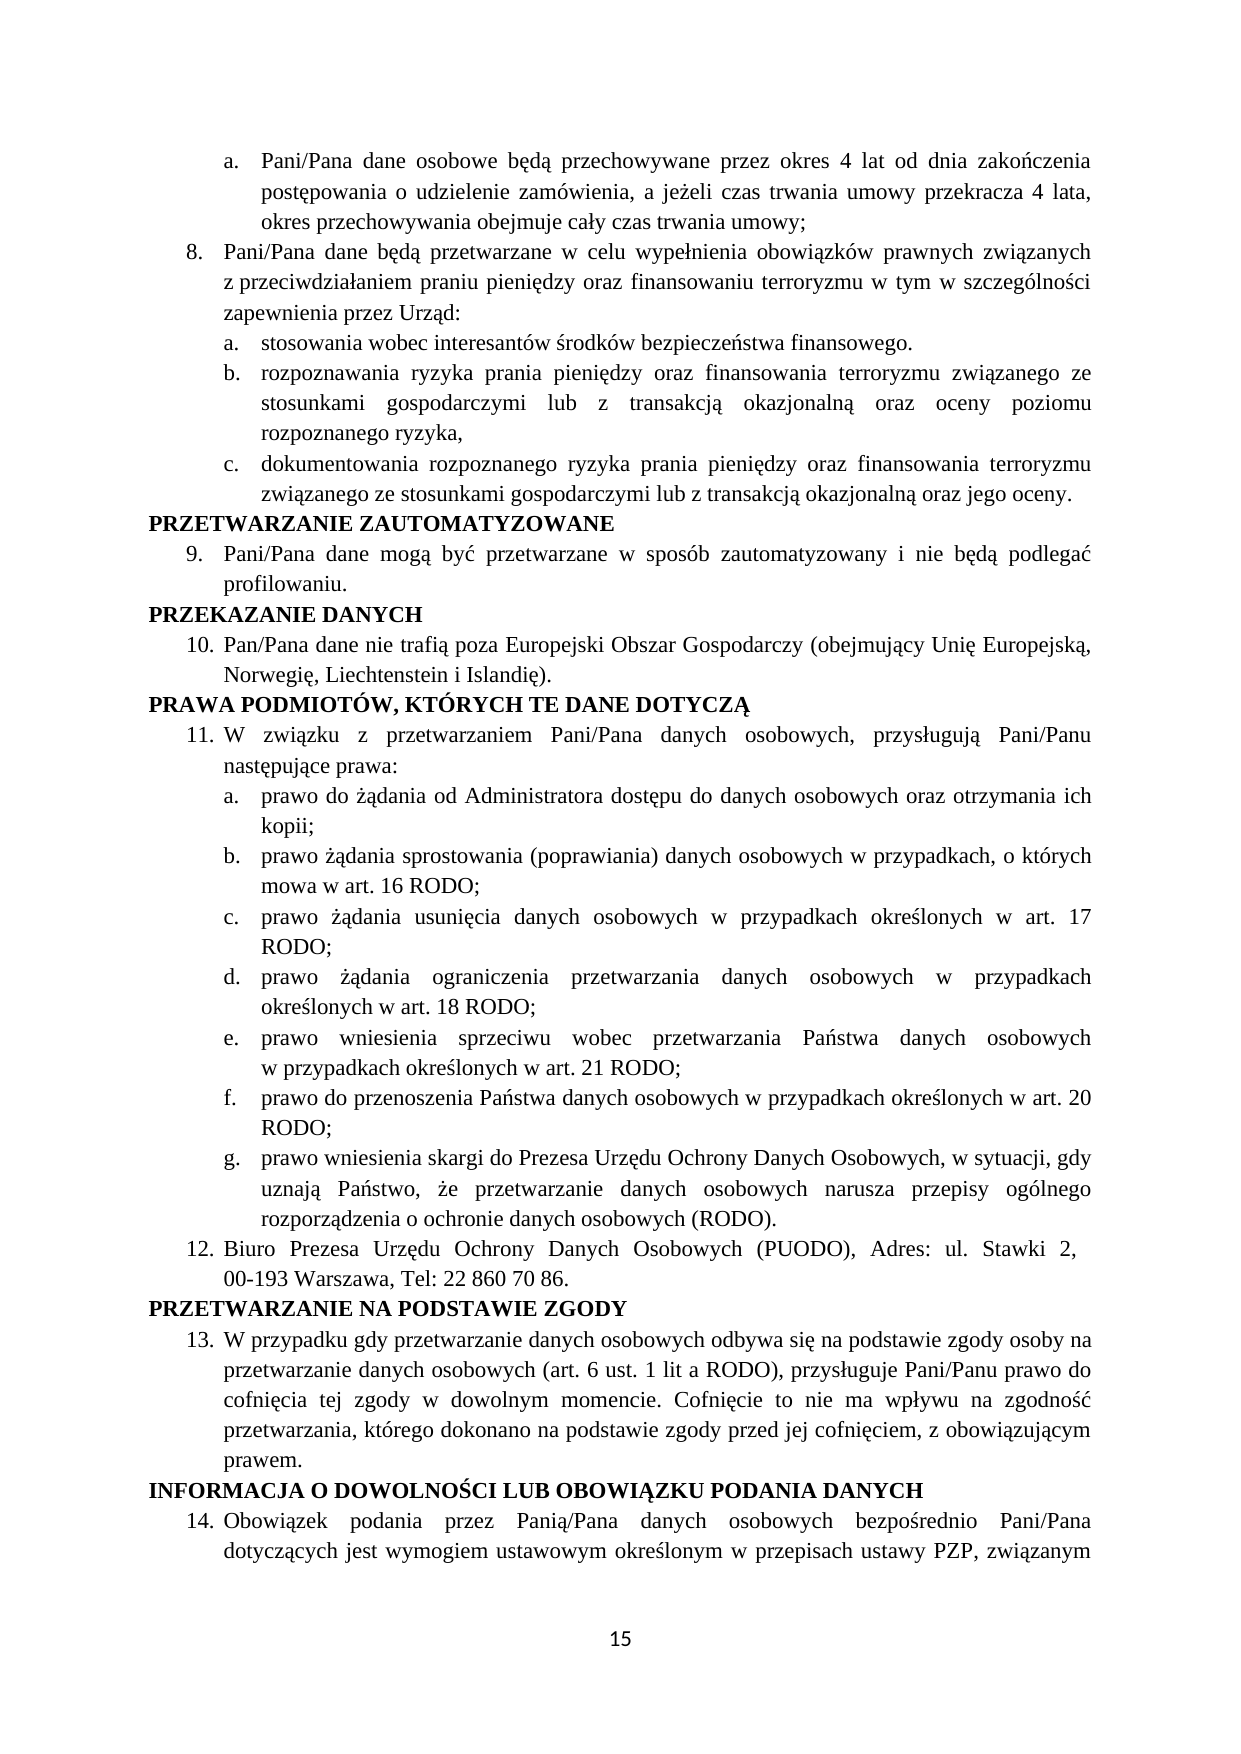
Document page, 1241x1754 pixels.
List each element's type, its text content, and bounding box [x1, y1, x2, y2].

list prawo żądania ograniczenia przetwarzania danych osobowych w przypadkach określonych w art. 18 RODO; [223, 963, 1093, 1020]
list prawo wniesienia skargi do Prezesa Urzędu Ochrony Danych Osobowych, w sytuacji, gdy uznają Państwo, że przetwarzanie danych osobowych narusza przepisy ogólnego rozporządzenia o ochronie danych osobowych (RODO). [223, 1144, 1093, 1231]
text INFORMACJA O DOWOLNOŚCI LUB OBOWIĄZKU PODANIA DANYCH [148, 1477, 1093, 1503]
list Pani/Pana dane będą przetwarzane w celu wypełnienia obowiązków prawnych związanych z przeciwdziałaniem praniu pieniędzy oraz finansowaniu terroryzmu w tym w szczególności zapewnienia przez Urząd: [186, 238, 1093, 325]
text PRAWA PODMIOTÓW, KTÓRYCH TE DANE DOTYCZĄ [148, 691, 1093, 718]
list W przypadku gdy przetwarzanie danych osobowych odbywa się na podstawie zgody osoby na przetwarzanie danych osobowych (art. 6 ust. 1 lit a RODO), przysługuje Pani/Panu prawo do cofnięcia tej zgody w dowolnym momencie. Cofnięcie to nie ma wpływu na zgodność przetwarzania, którego dokonano na podstawie zgody przed jej cofnięciem, z obowiązującym prawem. [186, 1326, 1093, 1473]
list stosowania wobec interesantów środków bezpieczeństwa finansowego. [223, 329, 1093, 355]
list Pani/Pana dane osobowe będą przechowywane przez okres 4 lat od dnia zakończenia postępowania o udzielenie zamówienia, a jeżeli czas trwania umowy przekracza 4 lata, okres przechowywania obejmuje cały czas trwania umowy; [223, 148, 1093, 234]
list Pan/Pana dane nie trafią poza Europejski Obszar Gospodarczy (obejmujący Unię Europejską, Norwegię, Liechtenstein i Islandię). [186, 631, 1093, 687]
list Pani/Pana dane mogą być przetwarzane w sposób zautomatyzowany i nie będą podlegać profilowaniu. [186, 540, 1093, 597]
list dokumentowania rozpoznanego ryzyka prania pieniędzy oraz finansowania terroryzmu związanego ze stosunkami gospodarczymi lub z transakcją okazjonalną oraz jego oceny. [223, 450, 1093, 506]
list prawo do żądania od Administratora dostępu do danych osobowych oraz otrzymania ich kopii; [223, 782, 1093, 838]
list prawo do przenoszenia Państwa danych osobowych w przypadkach określonych w art. 20 RODO; [223, 1084, 1093, 1141]
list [186, 1507, 1093, 1563]
list prawo żądania usunięcia danych osobowych w przypadkach określonych w art. 17 RODO; [223, 903, 1093, 959]
list W związku z przetwarzaniem Pani/Pana danych osobowych, przysługują Pani/Panu następujące prawa: [186, 722, 1093, 778]
text PRZEKAZANIE DANYCH [148, 601, 1093, 627]
list rozpoznawania ryzyka prania pieniędzy oraz finansowania terroryzmu związanego ze stosunkami gospodarczymi lub z transakcją okazjonalną oraz oceny poziomu rozpoznanego ryzyka, [223, 359, 1093, 446]
list Biuro Prezesa Urzędu Ochrony Danych Osobowych (PUODO), Adres: ul. Stawki 2, 00-193 Warszawa, Tel: 22 860 70 86. [186, 1235, 1093, 1292]
text PRZETWARZANIE ZAUTOMATYZOWANE [148, 510, 1093, 536]
text PRZETWARZANIE NA PODSTAWIE ZGODY [148, 1296, 1093, 1322]
list prawo żądania sprostowania (poprawiania) danych osobowych w przypadkach, o których mowa w art. 16 RODO; [223, 842, 1093, 899]
list prawo wniesienia sprzeciwu wobec przetwarzania Państwa danych osobowych w przypadkach określonych w art. 21 RODO; [223, 1024, 1093, 1080]
